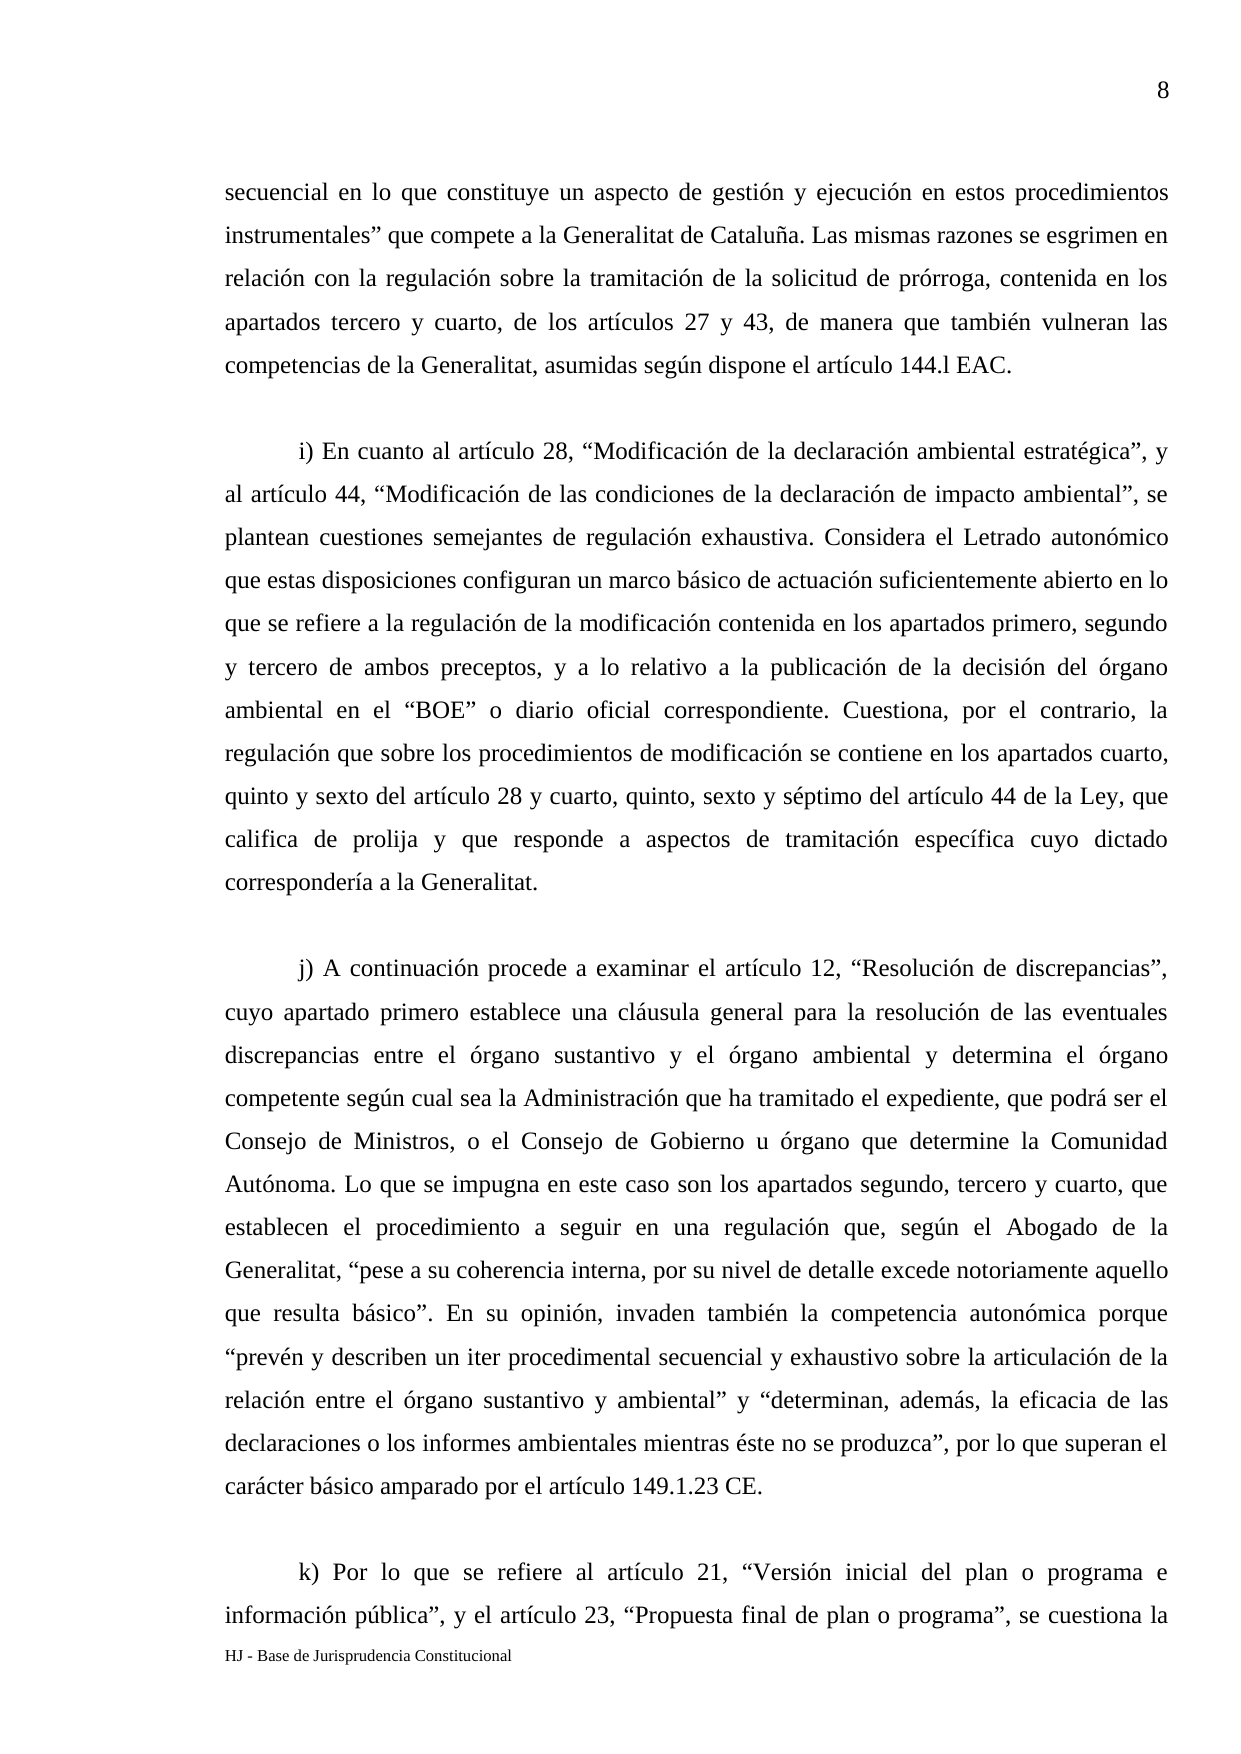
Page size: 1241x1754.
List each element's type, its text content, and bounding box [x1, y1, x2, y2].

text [224, 1557, 1169, 1629]
text j) A continuación procede a examinar el artículo 12, “Resolución de discrepancias”, cuyo apartado primero establece una cláusula general para la resolución de las eventuales discrepancias entre el órgano sustantivo y el órgano ambiental y determina el órgano competente según cual sea la Administración que ha tramitado el expediente, que podrá ser el Consejo de Ministros, o el Consejo de Gobierno u órgano que determine la Comunidad Autónoma. Lo que se impugna en este caso son los apartados segundo, tercero y cuarto, que establecen el procedimiento a seguir en una regulación que, según el Abogado de la Generalitat, “pese a su coherencia interna, por su nivel de detalle excede notoriamente aquello que resulta básico”. En su opinión, invaden también la competencia autonómica porque “prevén y describen un iter procedimental secuencial y exhaustivo sobre la articulación de la relación entre el órgano sustantivo y ambiental” y “determinan, además, la eficacia de las declaraciones o los informes ambientales mientras éste no se produzca”, por lo que superan el carácter básico amparado por el artículo 149.1.23 CE. [224, 953, 1169, 1500]
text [224, 177, 1169, 378]
text i) En cuanto al artículo 28, “Modificación de la declaración ambiental estratégica”, y al artículo 44, “Modificación de las condiciones de la declaración de impacto ambiental”, se plantean cuestiones semejantes de regulación exhaustiva. Considera el Letrado autonómico que estas disposiciones configuran un marco básico de actuación suficientemente abierto en lo que se refiere a la regulación de la modificación contenida en los apartados primero, segundo y tercero de ambos preceptos, y a lo relativo a la publicación de la decisión del órgano ambiental en el “BOE” o diario oficial correspondiente. Cuestiona, por el contrario, la regulación que sobre los procedimientos de modificación se contiene en los apartados cuarto, quinto y sexto del artículo 28 y cuarto, quinto, sexto y séptimo del artículo 44 de la Ley, que califica de prolija y que responde a aspectos de tramitación específica cuyo dictado correspondería a la Generalitat. [224, 436, 1169, 896]
